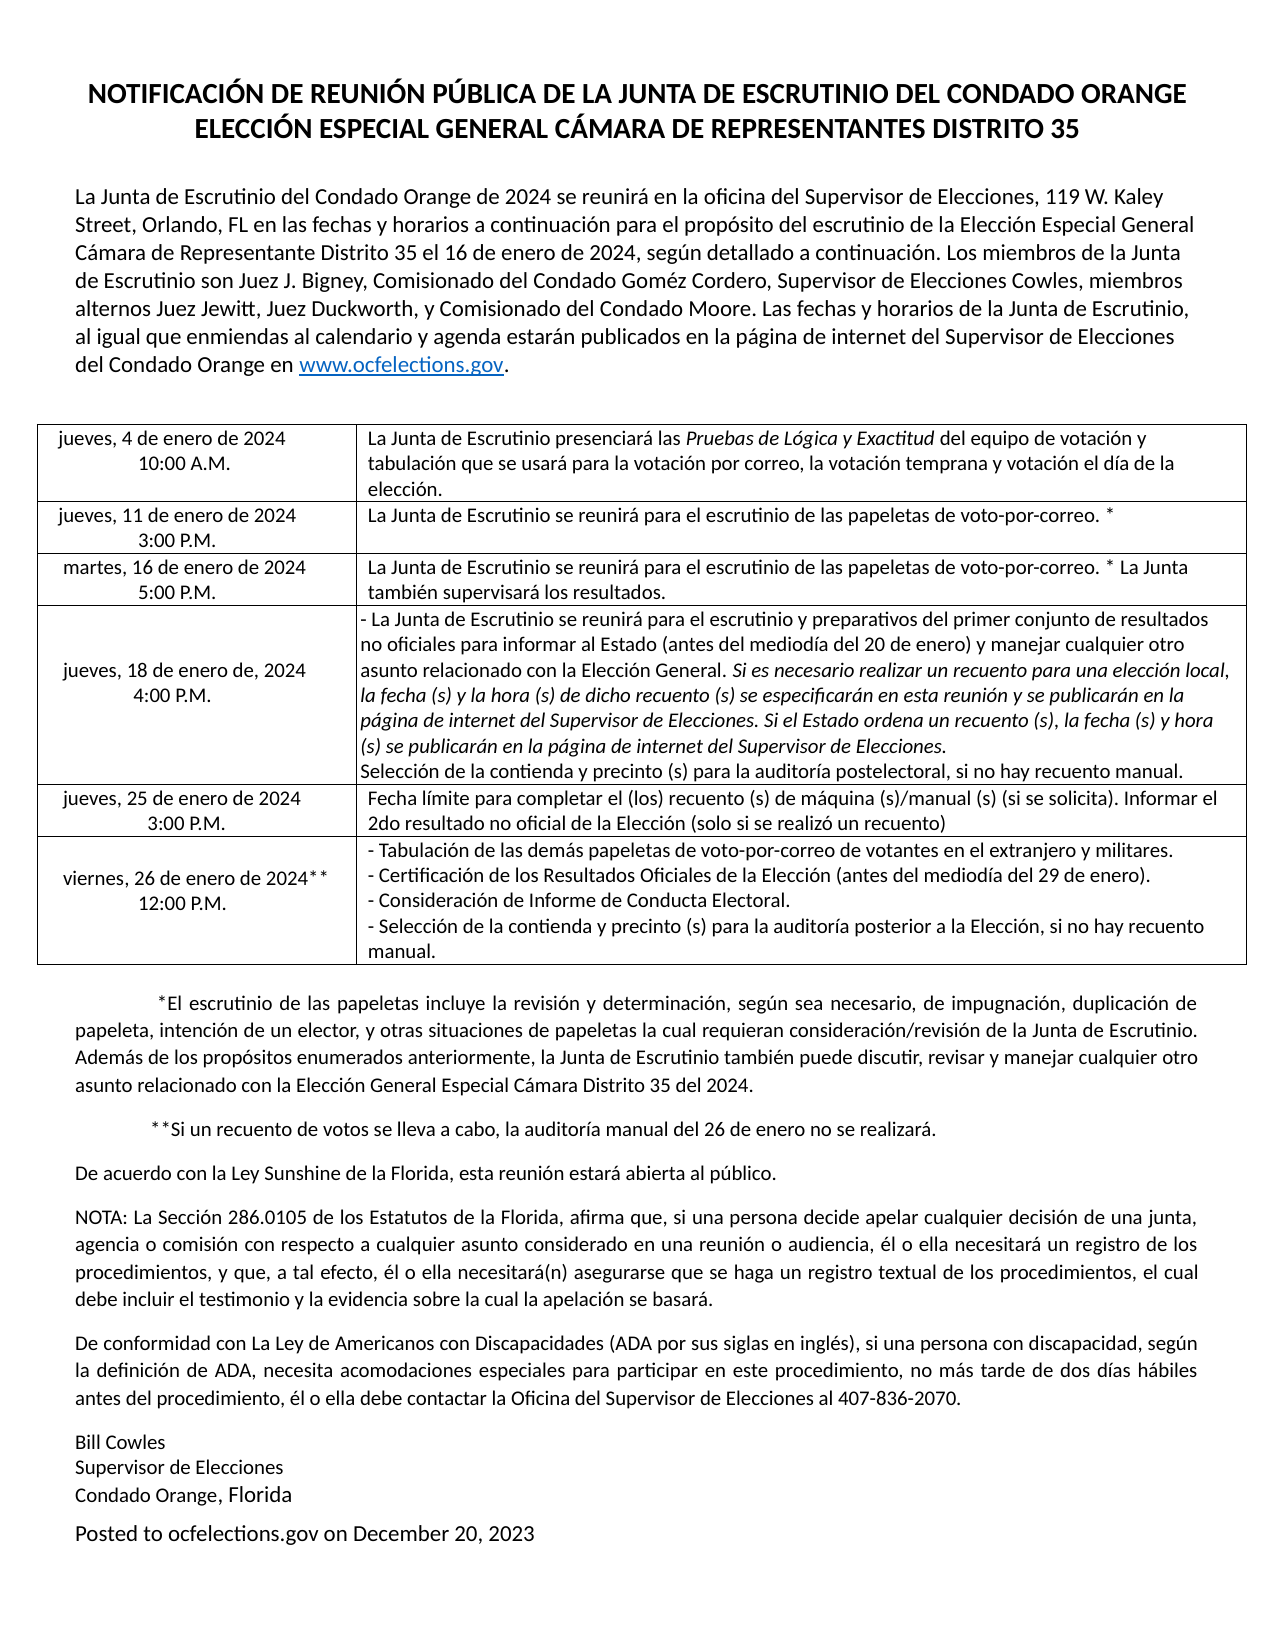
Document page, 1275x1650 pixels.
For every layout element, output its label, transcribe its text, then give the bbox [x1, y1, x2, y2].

table_cell jueves, 11 de enero de 2024 3:00 P.M. [38, 502, 356, 553]
text NOTA: La Sección 286.0105 de los Estatutos de la Florida, afirma que, si una persona decide apelar cualquier decisión de una junta, agencia o comisión con respecto a cualquier asunto considerado en una reunión o audiencia, él o ella necesitará un registro de los procedimientos, y que, a tal efecto, él o ella necesitará(n) asegurarse que se haga un registro textual de los procedimientos, el cual debe incluir el testimonio y la evidencia sobre la cual la apelación se basará. [75, 1204, 1200, 1312]
text Supervisor de Elecciones [75, 1454, 1200, 1480]
text ELECCIÓN ESPECIAL GENERAL CÁMARA DE REPRESENTANTES DISTRITO 35 [75, 111, 1200, 146]
table_cell jueves, 18 de enero de, 2024 4:00 P.M. [38, 606, 356, 784]
table_cell Fecha límite para completar el (los) recuento (s) de máquina (s)/manual (s) (si se solicita). Informar el 2do resultado no oficial de la Elección (solo si se realizó un recuento) [357, 785, 1246, 836]
table_cell viernes, 26 de enero de 2024** 12:00 P.M. [38, 837, 356, 964]
text *El escrutinio de las papeletas incluye la revisión y determinación, según sea necesario, de impugnación, duplicación de papeleta, intención de un elector, y otras situaciones de papeletas la cual requieran consideración/revisión de la Junta de Escrutinio. Además de los propósitos enumerados anteriormente, la Junta de Escrutinio también puede discutir, revisar y manejar cualquier otro asunto relacionado con la Elección General Especial Cámara Distrito 35 del 2024. [75, 990, 1200, 1097]
table_header jueves, 4 de enero de 2024 10:00 A.M. [38, 425, 356, 501]
text Bill Cowles [75, 1429, 1200, 1454]
table_cell - La Junta de Escrutinio se reunirá para el escrutinio y preparativos del primer conjunto de resultados no oficiales para informar al Estado (antes del mediodía del 20 de enero) y manejar cualquier otro asunto relacionado con la Elección General. Si es necesario realizar un recuento para una elección local, la fecha (s) y la hora (s) de dicho recuento (s) se especificarán en esta reunión y se publicarán en la página de internet del Supervisor de Elecciones. Si el Estado ordena un recuento (s), la fecha (s) y hora (s) se publicarán en la página de internet del Supervisor de Elecciones. Selección de la contienda y precinto (s) para la auditoría postelectoral, si no hay recuento manual. [357, 606, 1246, 784]
text Condado Orange, Florida [75, 1480, 1200, 1508]
table_cell La Junta de Escrutinio se reunirá para el escrutinio de las papeletas de voto-por-correo. * La Junta también supervisará los resultados. [357, 554, 1246, 605]
text **Si un recuento de votos se lleva a cabo, la auditoría manual del 26 de enero no se realizará. [75, 1116, 1200, 1141]
text La Junta de Escrutinio del Condado Orange de 2024 se reunirá en la oficina del Supervisor de Elecciones, 119 W. Kaley Street, Orlando, FL en las fechas y horarios a continuación para el propósito del escrutinio de la Elección Especial General Cámara de Representante Distrito 35 el 16 de enero de 2024, según detallado a continuación. Los miembros de la Junta de Escrutinio son Juez J. Bigney, Comisionado del Condado Goméz Cordero, Supervisor de Elecciones Cowles, miembros alternos Juez Jewitt, Juez Duckworth, y Comisionado del Condado Moore. Las fechas y horarios de la Junta de Escrutinio, al igual que enmiendas al calendario y agenda estarán publicados en la página de internet del Supervisor de Elecciones del Condado Orange en www.ocfelections.gov. [75, 182, 1200, 378]
text De acuerdo con la Ley Sunshine de la Florida, esta reunión estará abierta al público. [75, 1160, 1200, 1185]
text De conformidad con La Ley de Americanos con Discapacidades (ADA por sus siglas en inglés), si una persona con discapacidad, según la definición de ADA, necesita acomodaciones especiales para participar en este procedimiento, no más tarde de dos días hábiles antes del procedimiento, él o ella debe contactar la Oficina del Supervisor de Elecciones al 407-836-2070. [75, 1330, 1200, 1411]
table_cell La Junta de Escrutinio se reunirá para el escrutinio de las papeletas de voto-por-correo. * [357, 502, 1246, 553]
table_cell jueves, 25 de enero de 2024 3:00 P.M. [38, 785, 356, 836]
table_cell - Tabulación de las demás papeletas de voto-por-correo de votantes en el extranjero y militares. - Certificación de los Resultados Oficiales de la Elección (antes del mediodía del 29 de enero). - Consideración de Informe de Conducta Electoral. - Selección de la contienda y precinto (s) para la auditoría posterior a la Elección, si no hay recuento manual. [357, 837, 1246, 964]
table_cell martes, 16 de enero de 2024 5:00 P.M. [38, 554, 356, 605]
table_header La Junta de Escrutinio presenciará las Pruebas de Lógica y Exactitud del equipo de votación y tabulación que se usará para la votación por correo, la votación temprana y votación el día de la elección. [357, 425, 1246, 501]
text NOTIFICACIÓN DE REUNIÓN PÚBLICA DE LA JUNTA DE ESCRUTINIO DEL CONDADO ORANGE [75, 75, 1200, 111]
